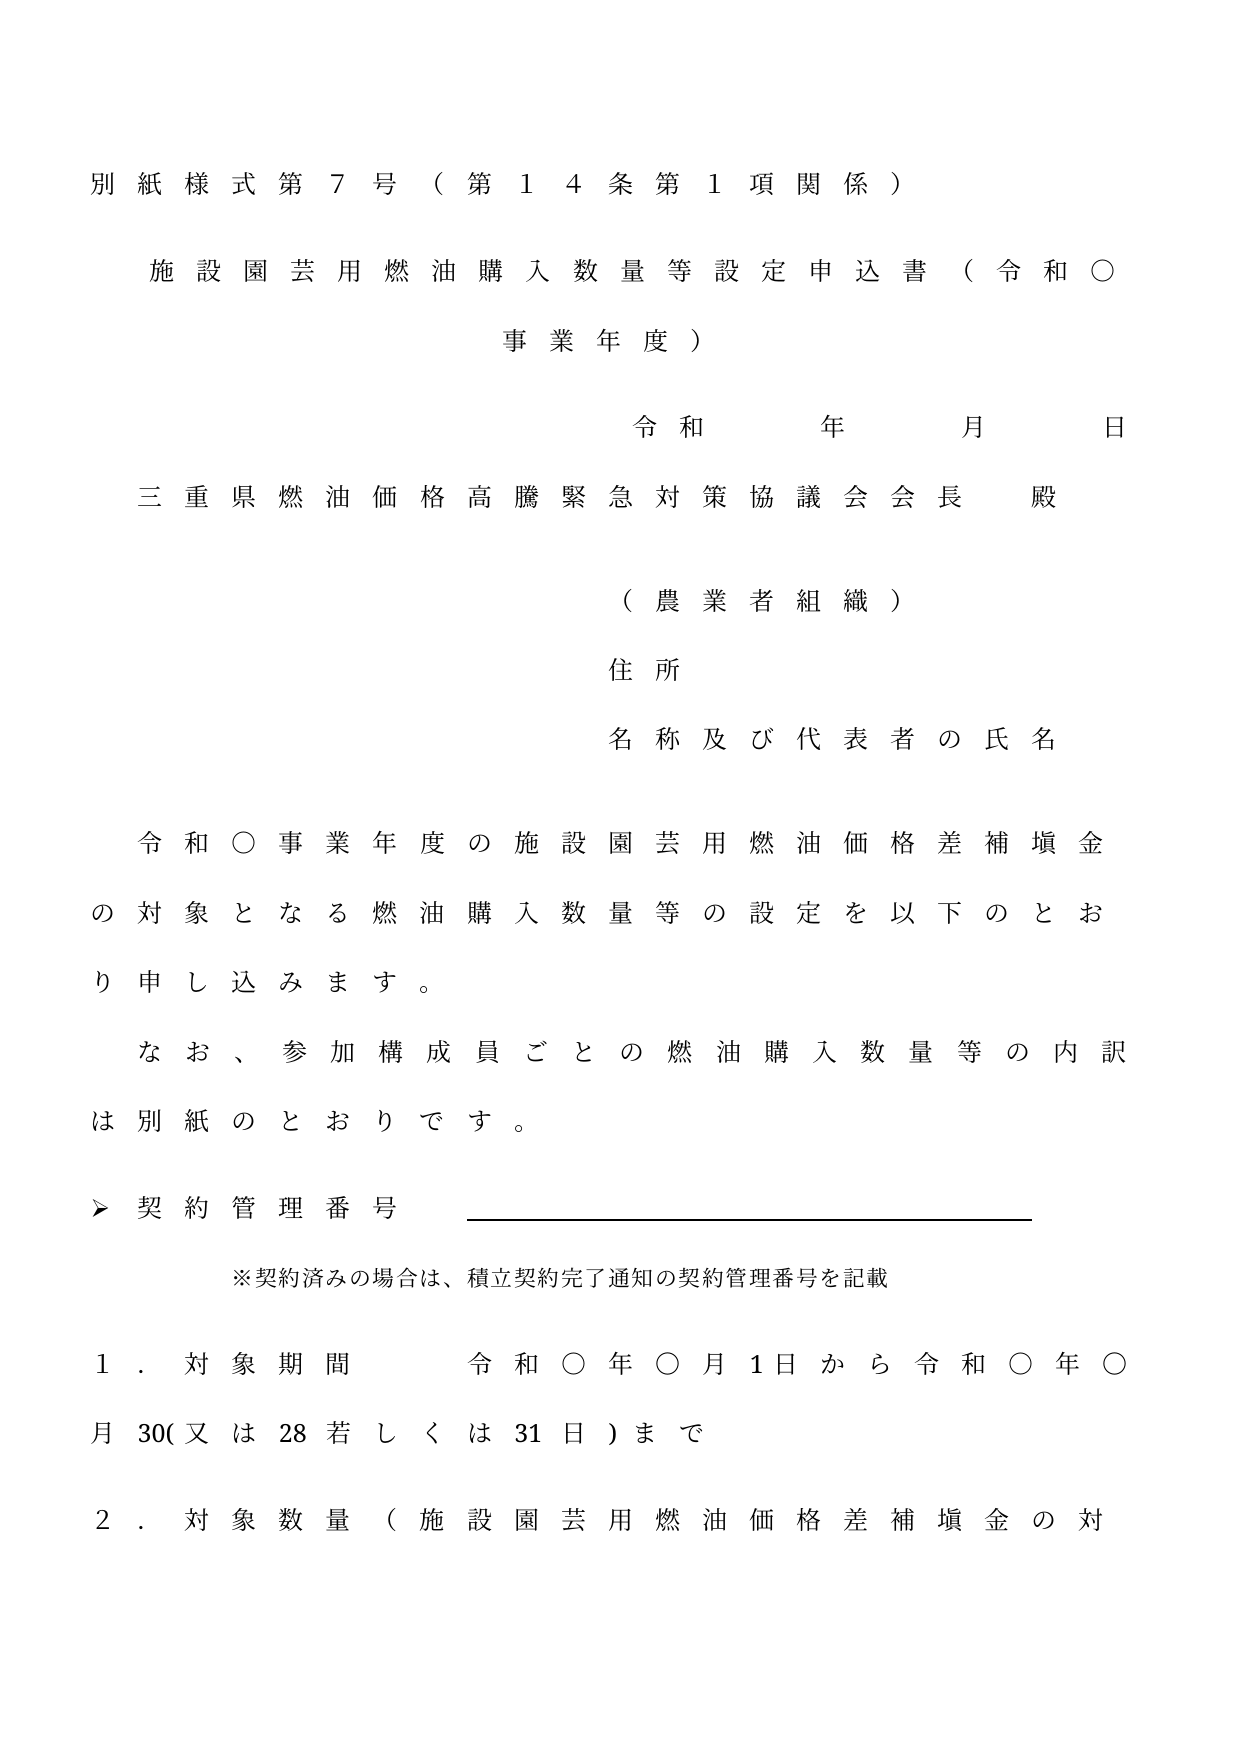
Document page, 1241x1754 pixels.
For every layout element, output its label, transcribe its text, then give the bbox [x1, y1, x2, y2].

text 三重県燃油価格高騰緊急対策協議会会長 殿 [90, 461, 1150, 530]
text （農業者組織） [592, 565, 1150, 634]
text 施設園芸用燃油購入数量等設定申込書（令和○事業年度） [90, 235, 1150, 374]
text 住所 [606, 634, 1150, 703]
text 名称及び代表者の氏名 [606, 703, 1150, 773]
text なお、参加構成員ごとの燃油購入数量等の内訳は別紙のとおりです。 [90, 1016, 1150, 1154]
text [90, 1484, 1150, 1553]
text 別紙様式第７号（第１４条第１項関係） [90, 148, 1150, 218]
text 令和○事業年度の施設園芸用燃油価格差補塡金の対象となる燃油購入数量等の設定を以下のとおり申し込みます。 [90, 807, 1150, 1016]
list 契約管理番号 [90, 1172, 1150, 1241]
text １．対象期間 令和○年〇月1日から令和○年〇月30(又は28若しくは31日)まで [90, 1328, 1150, 1466]
text 令和 年 月 日 [90, 391, 1150, 461]
text ※契約済みの場合は、積立契約完了通知の契約管理番号を記載 [164, 1241, 1150, 1310]
